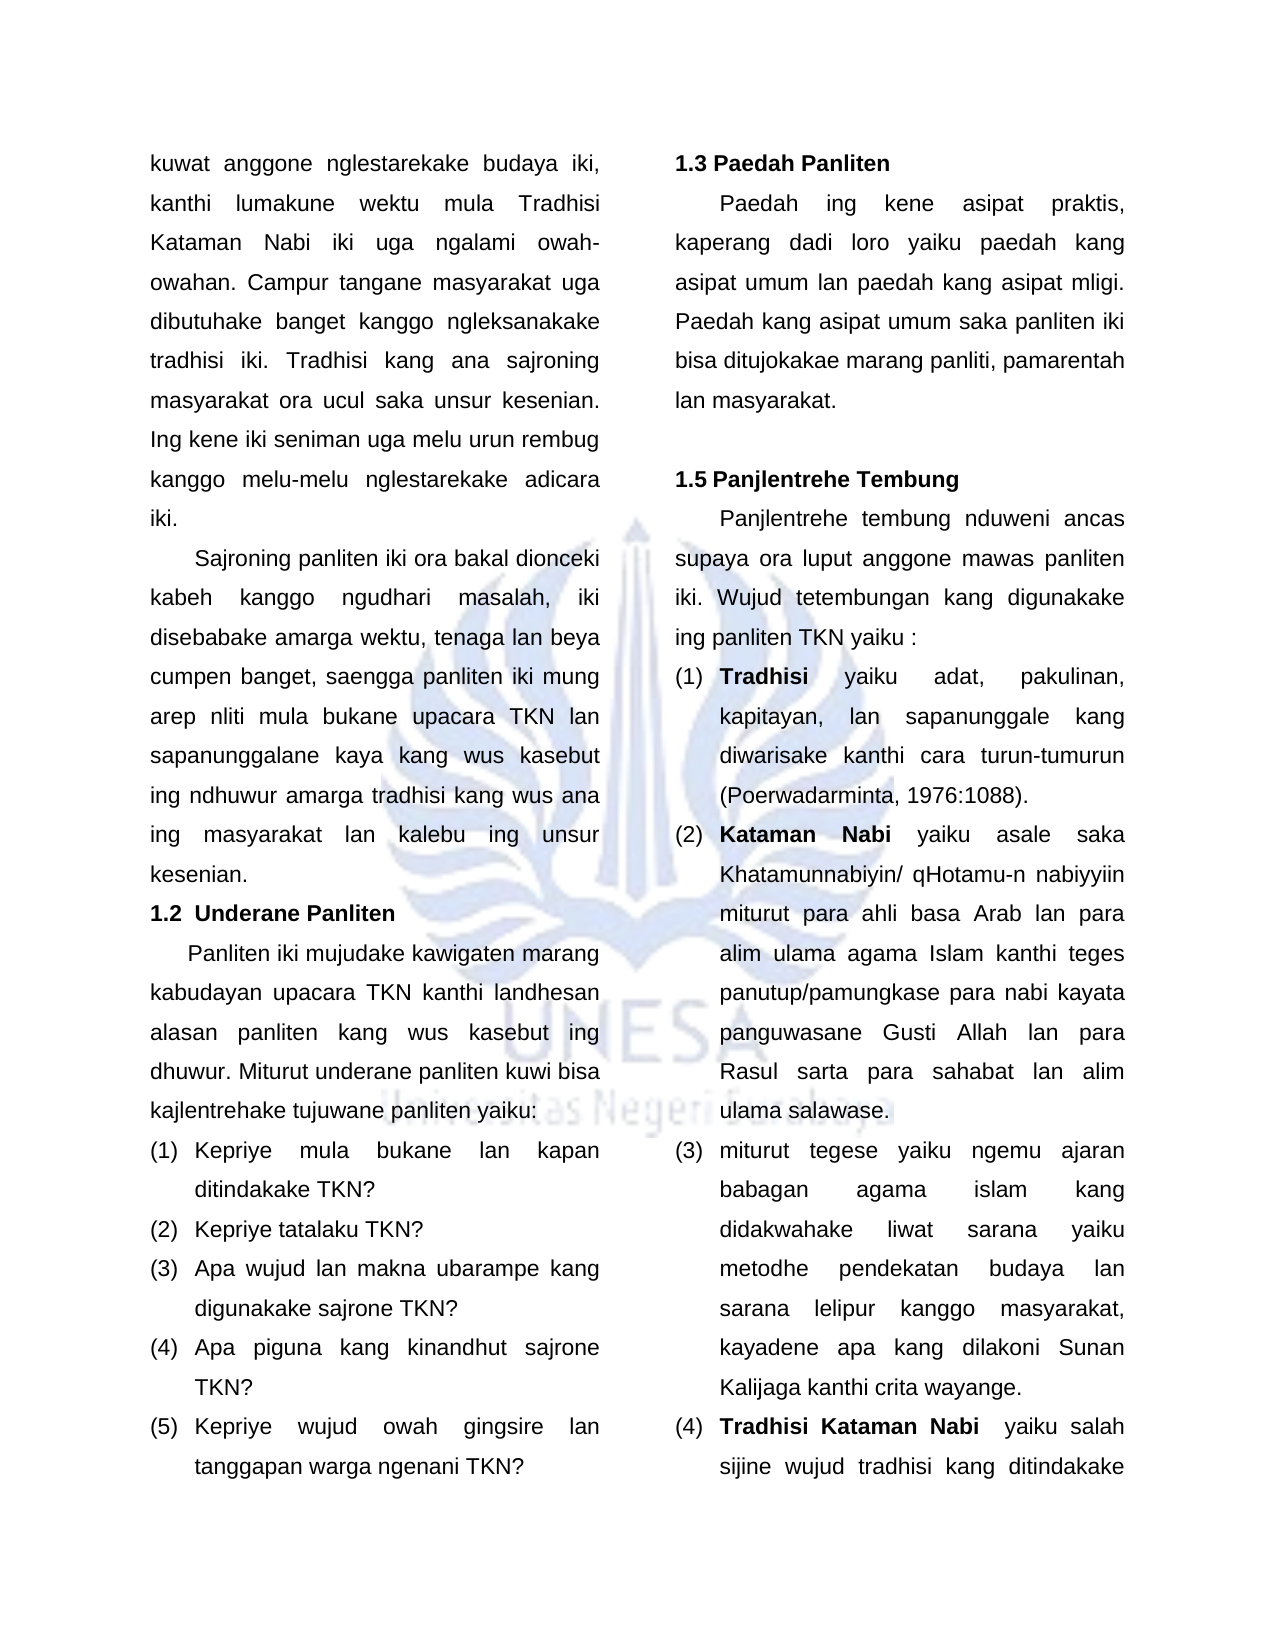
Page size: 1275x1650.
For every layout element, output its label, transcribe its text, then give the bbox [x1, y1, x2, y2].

list Sajroning panliten iki ora bakal dionceki kabeh kanggo ngudhari masalah, iki disebabake amarga wektu, tenaga lan beya cumpen banget, saengga panliten iki mung arep nliti mula bukane upacara TKN lan sapanunggalane kaya kang wus kasebut ing ndhuwur amarga tradhisi kang wus ana ing masyarakat lan kalebu ing unsur kesenian. [150, 545, 600, 887]
list Kataman Nabi yaiku asale saka Khatamunnabiyin/ qHotamu-n nabiyyiin miturut para ahli basa Arab lan para alim ulama agama Islam kanthi teges panutup/pamungkase para nabi kayata panguwasane Gusti Allah lan para Rasul sarta para sahabat lan alim ulama salawase. [675, 821, 1125, 1124]
text 1.3 Paedah Panliten [675, 150, 1125, 176]
text Panjlentrehe tembung nduweni ancas supaya ora luput anggone mawas panliten iki. Wujud tetembungan kang digunakake ing panliten TKN yaiku : [675, 505, 1125, 650]
list Panliten iki mujudake kawigaten marang kabudayan upacara TKN kanthi landhesan alasan panliten kang wus kasebut ing dhuwur. Miturut underane panliten kuwi bisa kajlentrehake tujuwane panliten yaiku: [150, 939, 600, 1124]
list miturut tegese yaiku ngemu ajaran babagan agama islam kang didakwahake liwat sarana yaiku metodhe pendekatan budaya lan sarana lelipur kanggo masyarakat, kayadene apa kang dilakoni Sunan Kalijaga kanthi crita wayange. [675, 1137, 1125, 1400]
text Paedah ing kene asipat praktis, kaperang dadi loro yaiku paedah kang asipat umum lan paedah kang asipat mligi. Paedah kang asipat umum saka panliten iki bisa ditujokakae marang panliti, pamarentah lan masyarakat. [675, 189, 1125, 413]
list Tradhisi yaiku adat, pakulinan, kapitayan, lan sapanunggale kang diwarisake kanthi cara turun-tumurun (Poerwadarminta, 1976:1088). [675, 663, 1125, 808]
list Kepriye tatalaku TKN? [150, 1216, 600, 1242]
list Apa wujud lan makna ubarampe kang digunakake sajrone TKN? [150, 1255, 600, 1321]
list Underane Panliten [150, 900, 600, 926]
list Apa piguna kang kinandhut sajrone TKN? [150, 1334, 600, 1400]
list Panjlentrehe Tembung [675, 466, 1125, 492]
list Kepriye wujud owah gingsire lan tanggapan warga ngenani TKN? [150, 1413, 600, 1479]
list Kepriye mula bukane lan kapan ditindakake TKN? [150, 1137, 600, 1203]
